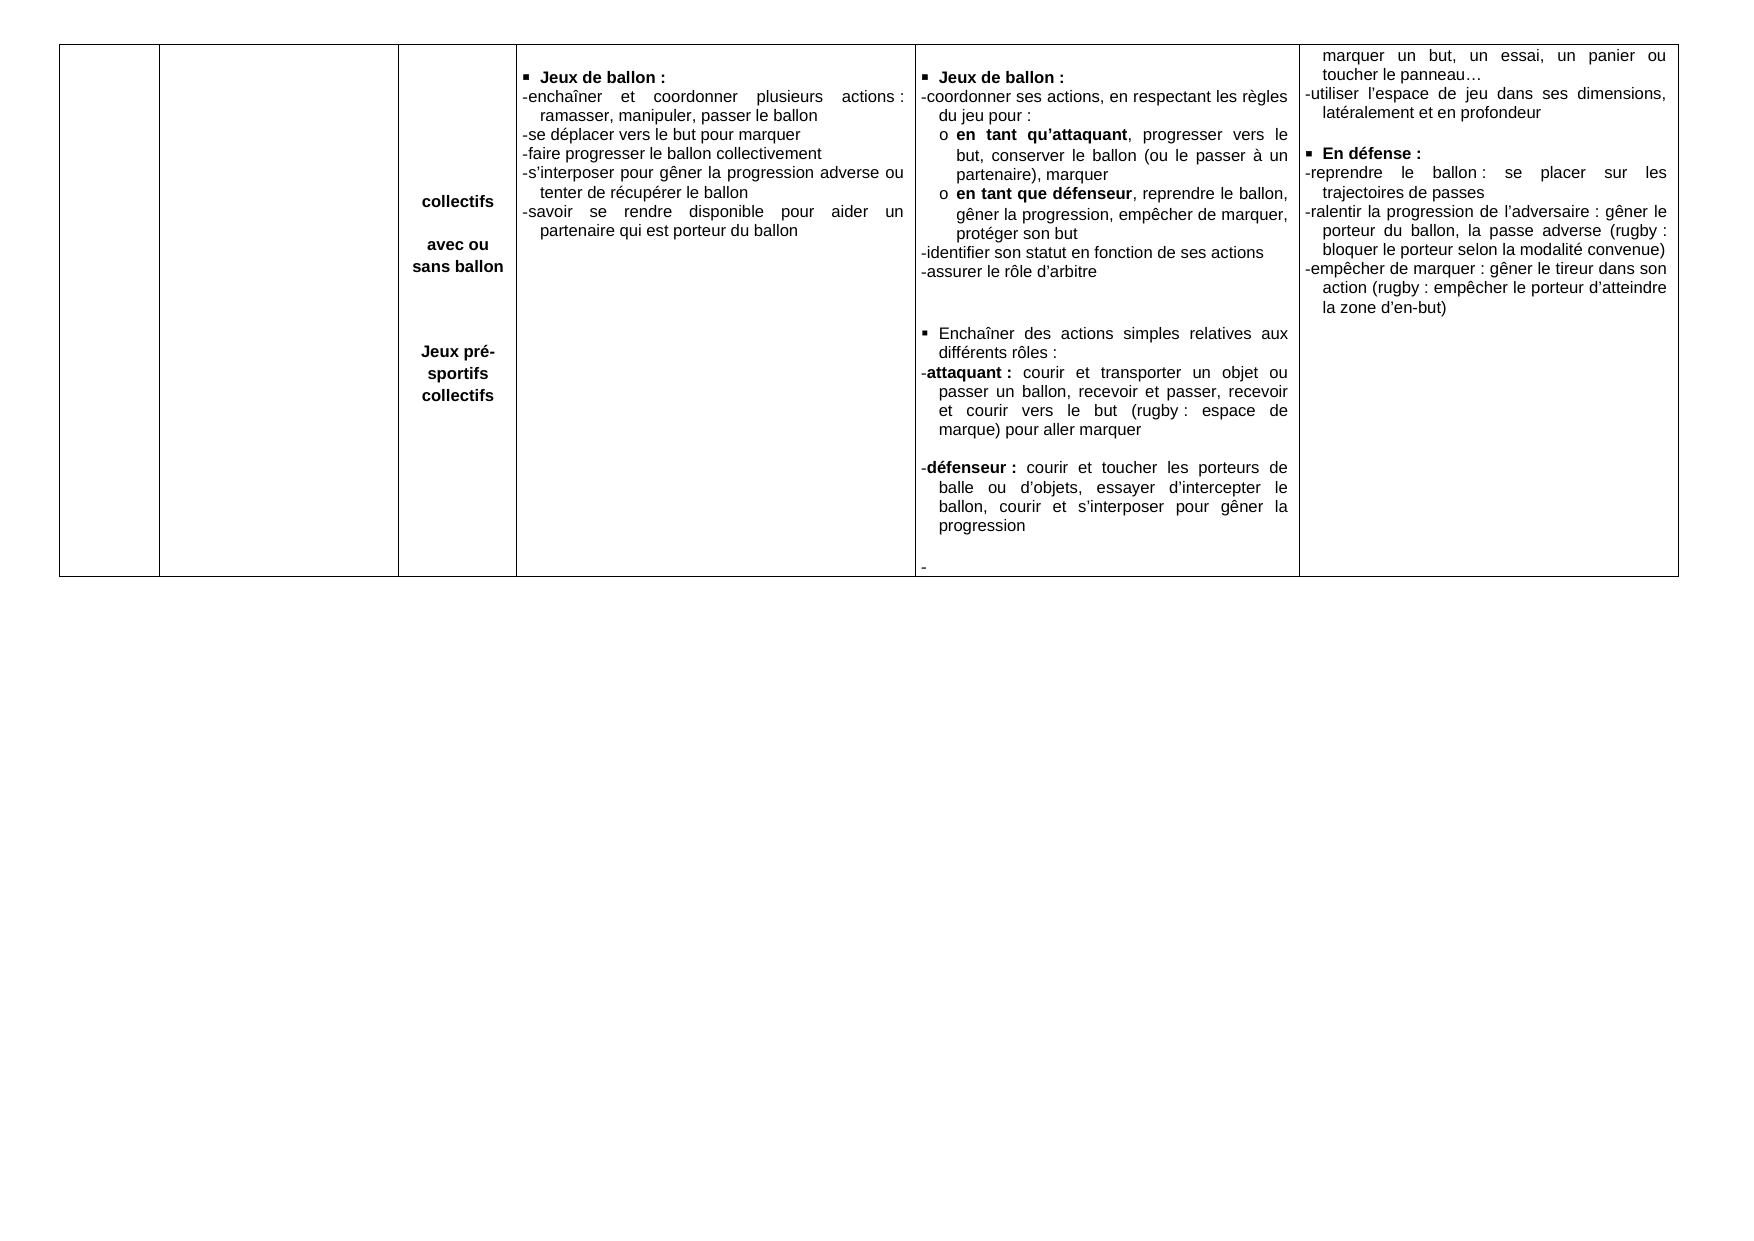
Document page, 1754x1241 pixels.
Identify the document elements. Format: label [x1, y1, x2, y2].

table_cell [1300, 45, 1678, 576]
table_cell [916, 45, 1299, 576]
table_cell [517, 45, 915, 576]
table_cell [399, 45, 516, 576]
